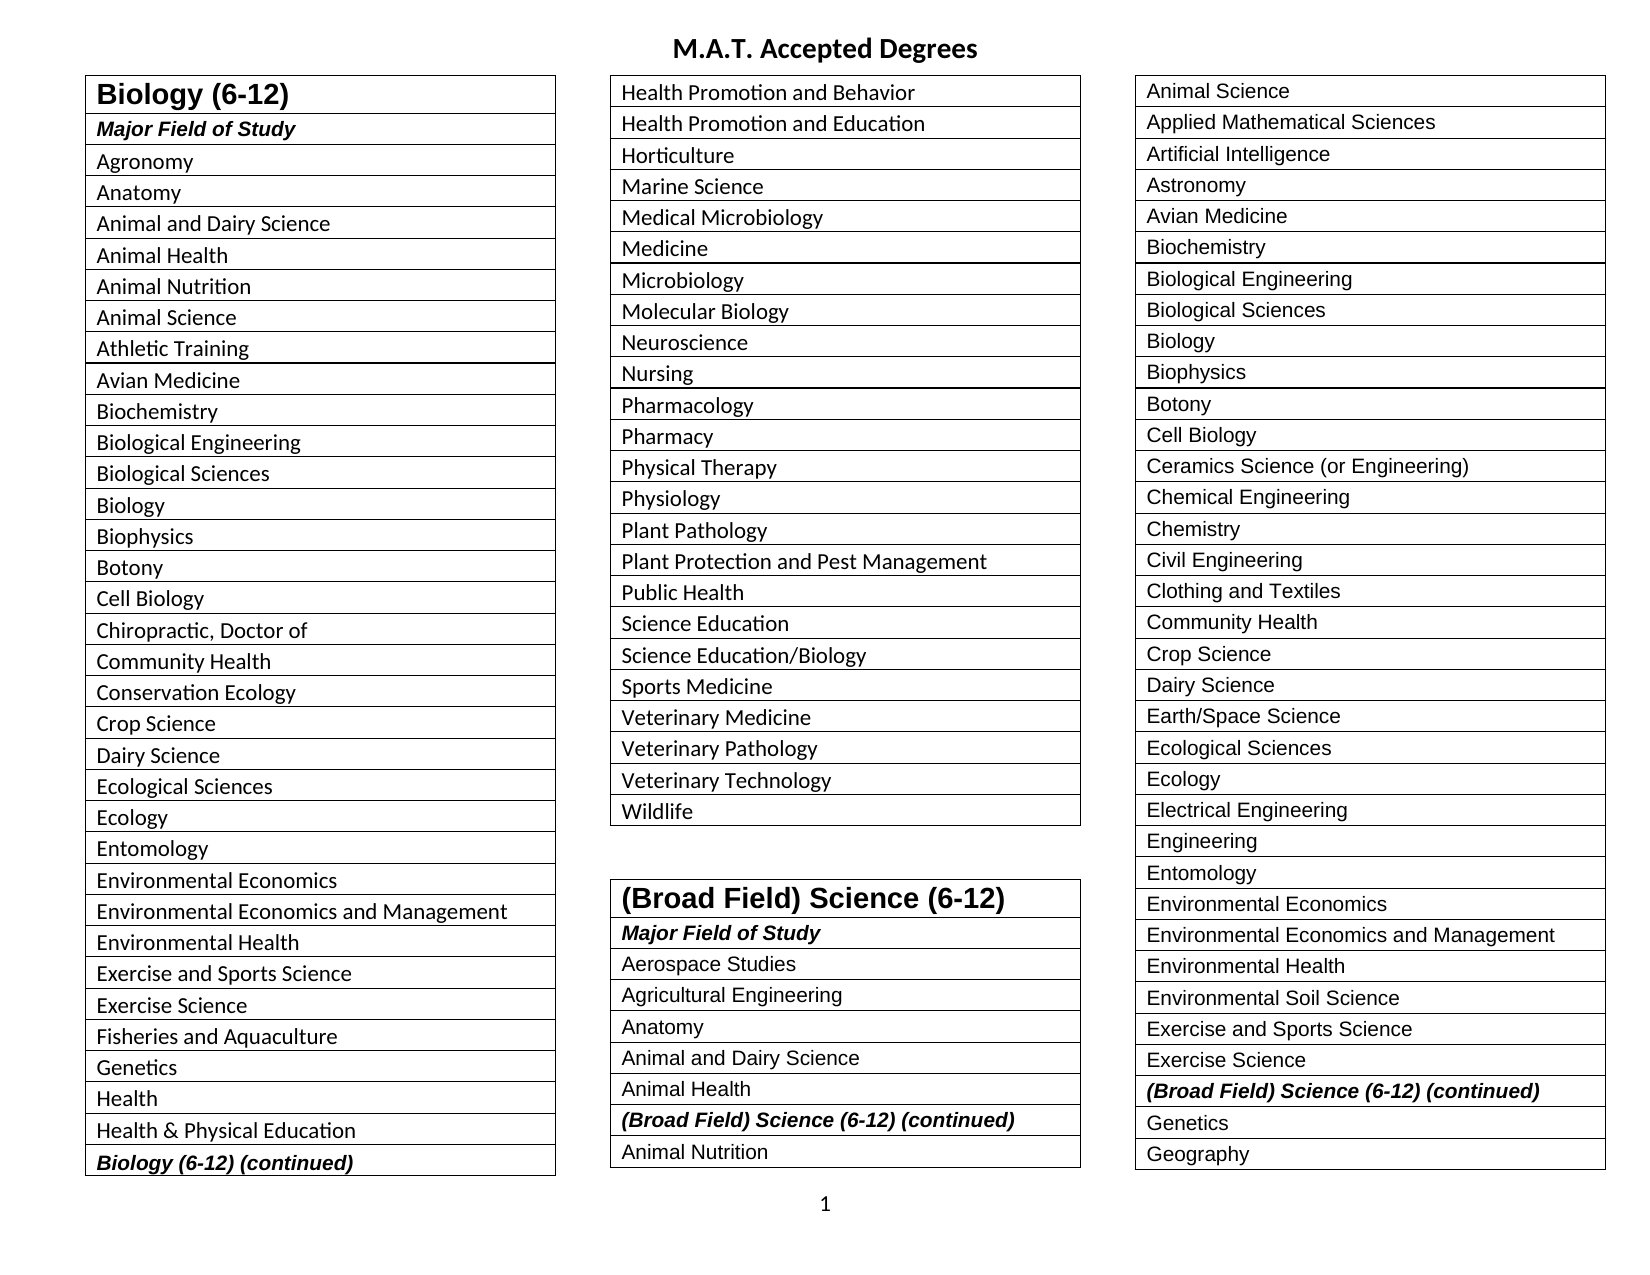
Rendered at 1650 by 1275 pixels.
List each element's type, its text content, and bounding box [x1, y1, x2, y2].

table_cell Astronomy [1136, 170, 1605, 200]
table_cell Earth/Space Science [1136, 701, 1605, 731]
table_cell Dairy Science [86, 739, 555, 769]
table_cell Pharmacology [611, 389, 1080, 419]
table_cell Pharmacy [611, 420, 1080, 450]
table_header Biology (6-12) [86, 76, 555, 112]
table_cell Exercise Science [86, 989, 555, 1019]
table_cell Nursing [611, 357, 1080, 387]
table_cell Artificial Intelligence [1136, 139, 1605, 169]
table_cell Environmental Economics [86, 864, 555, 894]
table_cell Chiropractic, Doctor of [86, 614, 555, 644]
table_cell Environmental Economics and Management [1136, 920, 1605, 950]
table_cell Animal Nutrition [86, 270, 555, 300]
table_cell Exercise and Sports Science [86, 957, 555, 987]
table_cell Neuroscience [611, 326, 1080, 356]
table_cell Clothing and Textiles [1136, 576, 1605, 606]
table_cell Biology [86, 489, 555, 519]
table_cell Animal and Dairy Science [611, 1043, 1080, 1073]
table_cell Genetics [1136, 1107, 1605, 1137]
table_cell Veterinary Technology [611, 764, 1080, 794]
table_cell Avian Medicine [1136, 201, 1605, 231]
table_cell Civil Engineering [1136, 545, 1605, 575]
table_cell Agronomy [86, 145, 555, 175]
table_cell Cell Biology [1136, 420, 1605, 450]
table_cell Biochemistry [1136, 232, 1605, 262]
table_cell Health [86, 1082, 555, 1112]
table_cell Genetics [86, 1051, 555, 1081]
table_cell Sports Medicine [611, 670, 1080, 700]
table_cell Biophysics [1136, 357, 1605, 387]
table_cell Health Promotion and Education [611, 107, 1080, 137]
table_cell Health Promotion and Behavior [611, 76, 1080, 106]
table_cell Aerospace Studies [611, 949, 1080, 979]
table_cell Microbiology [611, 264, 1080, 294]
table_cell Ecological Sciences [1136, 732, 1605, 762]
table_cell Science Education [611, 607, 1080, 637]
table_cell Veterinary Pathology [611, 732, 1080, 762]
table_cell Agricultural Engineering [611, 980, 1080, 1010]
table_cell Veterinary Medicine [611, 701, 1080, 731]
table_cell Science Education/Biology [611, 639, 1080, 669]
table_cell Community Health [86, 645, 555, 675]
table_cell Chemistry [1136, 514, 1605, 544]
table_cell Athletic Training [86, 332, 555, 362]
table_cell Animal Health [611, 1074, 1080, 1104]
table_cell Animal Health [86, 239, 555, 269]
table_cell Crop Science [1136, 639, 1605, 669]
table_cell Medicine [611, 232, 1080, 262]
table_cell Major Field of Study [86, 114, 555, 144]
table_cell Animal Science [86, 301, 555, 331]
table_cell Ceramics Science (or Engineering) [1136, 451, 1605, 481]
table_cell (Broad Field) Science (6-12) (continued) [611, 1105, 1080, 1135]
table_cell Marine Science [611, 170, 1080, 200]
table_cell Biology (6-12) (continued) [86, 1145, 555, 1175]
table_cell Ecological Sciences [86, 770, 555, 800]
table_cell Public Health [611, 576, 1080, 606]
table_cell Ecology [1136, 764, 1605, 794]
table_cell Fisheries and Aquaculture [86, 1020, 555, 1050]
table_cell Environmental Economics [1136, 889, 1605, 919]
table_cell Biological Sciences [1136, 295, 1605, 325]
table_cell Medical Microbiology [611, 201, 1080, 231]
table_cell Botony [86, 551, 555, 581]
table_cell Biochemistry [86, 395, 555, 425]
table_cell Wildlife [611, 795, 1080, 825]
table_cell Community Health [1136, 607, 1605, 637]
table_cell Environmental Economics and Management [86, 895, 555, 925]
table_cell Physiology [611, 482, 1080, 512]
table_cell Exercise and Sports Science [1136, 1014, 1605, 1044]
table_cell Applied Mathematical Sciences [1136, 107, 1605, 137]
table_cell Biophysics [86, 520, 555, 550]
table_cell Health & Physical Education [86, 1114, 555, 1144]
table_cell Biology [1136, 326, 1605, 356]
table_cell Conservation Ecology [86, 676, 555, 706]
table_cell Dairy Science [1136, 670, 1605, 700]
table_cell Botony [1136, 389, 1605, 419]
table_cell Major Field of Study [611, 918, 1080, 948]
table_cell Ecology [86, 801, 555, 831]
table_cell Environmental Health [1136, 951, 1605, 981]
table_cell Entomology [86, 832, 555, 862]
table_cell Cell Biology [86, 582, 555, 612]
table_cell Animal and Dairy Science [86, 207, 555, 237]
table_cell Electrical Engineering [1136, 795, 1605, 825]
table_cell (Broad Field) Science (6-12) (continued) [1136, 1076, 1605, 1106]
table_header (Broad Field) Science (6-12) [611, 880, 1080, 917]
table_cell Geography [1136, 1139, 1605, 1169]
table_cell Animal Nutrition [611, 1136, 1080, 1167]
table_cell Animal Science [1136, 76, 1605, 106]
table_cell Biological Engineering [1136, 264, 1605, 294]
table_cell Horticulture [611, 139, 1080, 169]
table_cell Molecular Biology [611, 295, 1080, 325]
table_cell Anatomy [611, 1011, 1080, 1042]
table_cell Chemical Engineering [1136, 482, 1605, 512]
table_cell Environmental Soil Science [1136, 982, 1605, 1012]
table_cell Anatomy [86, 176, 555, 206]
table_cell Entomology [1136, 857, 1605, 887]
table_cell Engineering [1136, 826, 1605, 856]
table_cell Physical Therapy [611, 451, 1080, 481]
table_cell Biological Engineering [86, 426, 555, 456]
table_cell Exercise Science [1136, 1045, 1605, 1075]
table_cell Environmental Health [86, 926, 555, 956]
table_cell Crop Science [86, 707, 555, 737]
table_cell Avian Medicine [86, 364, 555, 394]
table_cell Biological Sciences [86, 457, 555, 487]
table_cell Plant Pathology [611, 514, 1080, 544]
table_cell Plant Protection and Pest Management [611, 545, 1080, 575]
